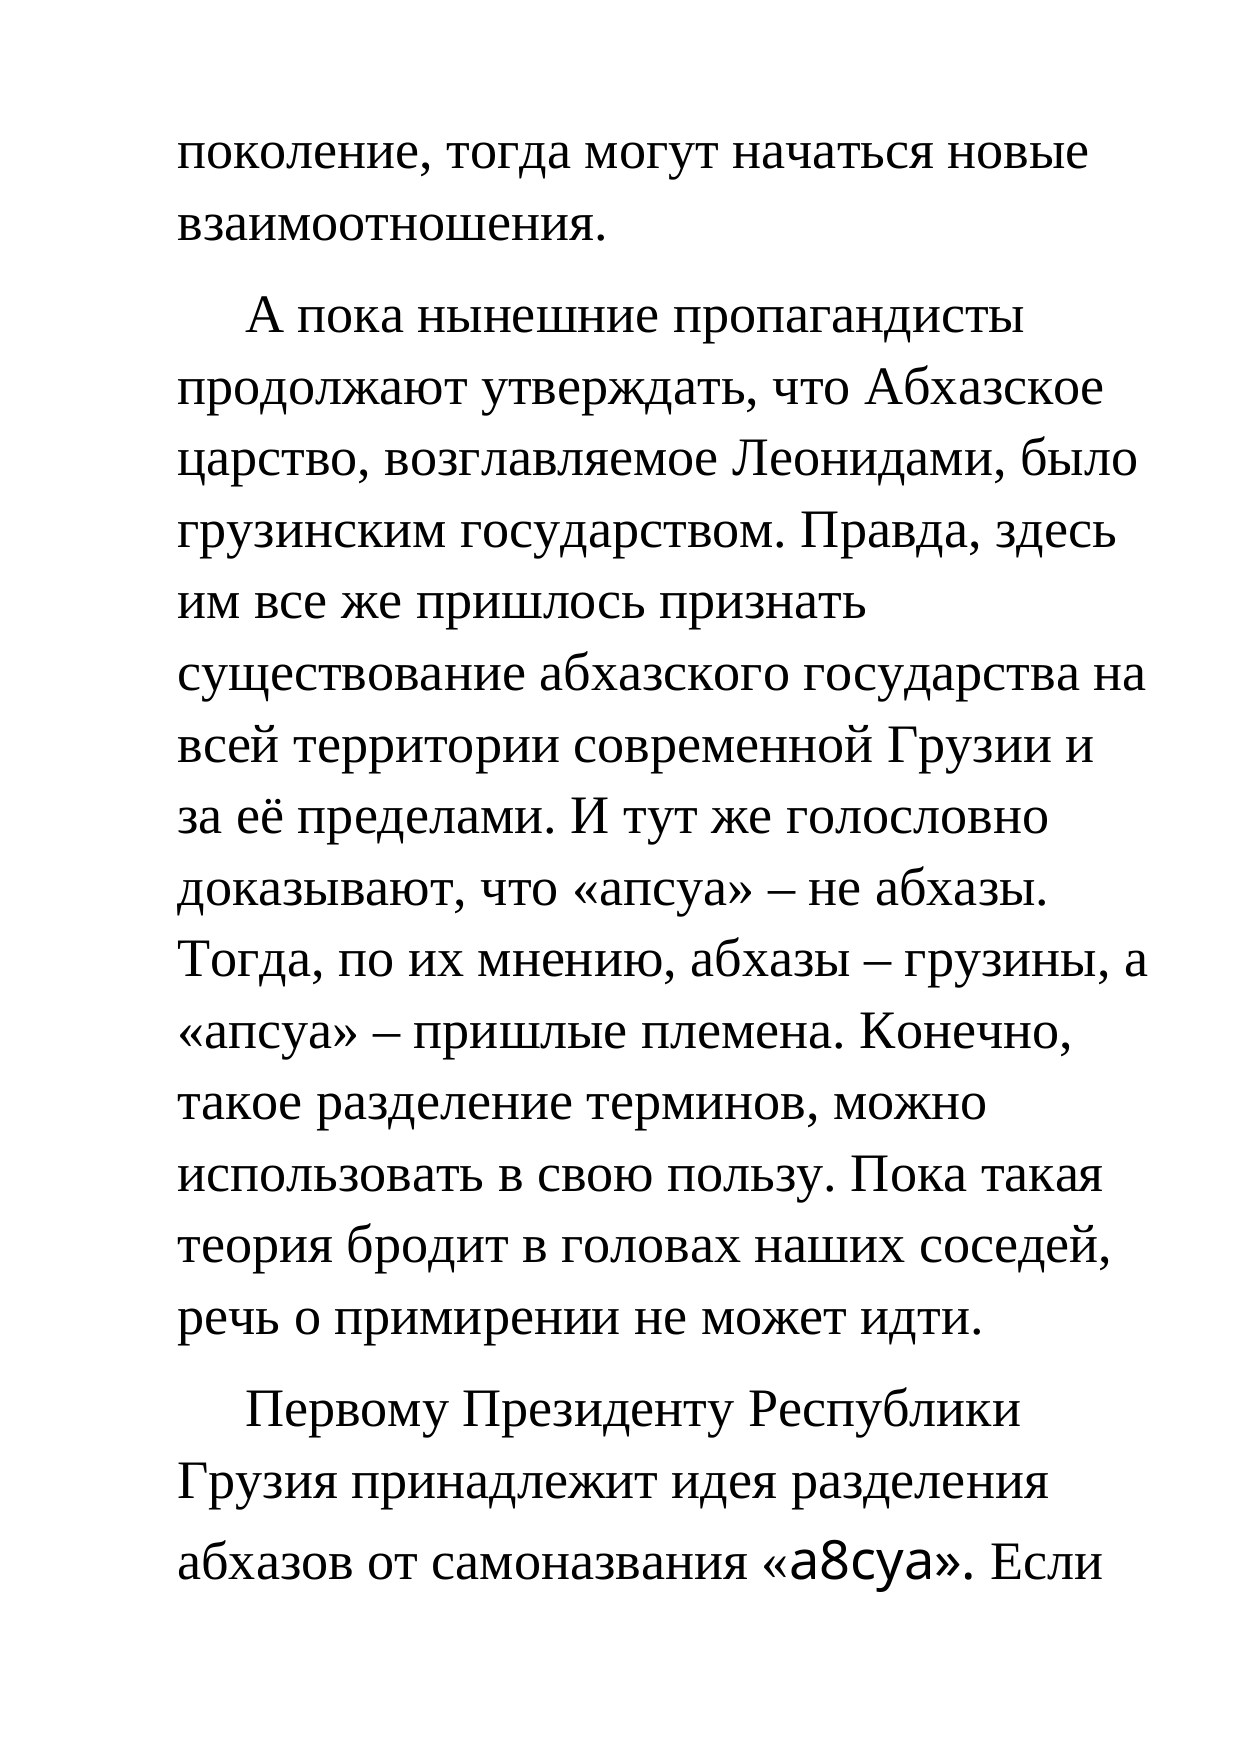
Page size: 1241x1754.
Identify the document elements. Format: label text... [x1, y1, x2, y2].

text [177, 118, 1152, 252]
text А пока нынешние пропагандисты продолжают утверждать, что Абхазское царство, возглавляемое Леонидами, было грузинским государством. Правда, здесь им все же пришлось признать существование абхазского государства на всей территории современной Грузии и за её пределами. И тут же голословно доказывают, что «апсуа» – не абхазы. Тогда, по их мнению, абхазы – грузины, а «апсуа» – пришлые племена. Конечно, такое разделение терминов, можно использовать в свою пользу. Пока такая теория бродит в головах наших соседей, речь о примирении не может идти. [177, 282, 1152, 1346]
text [177, 1376, 1152, 1595]
